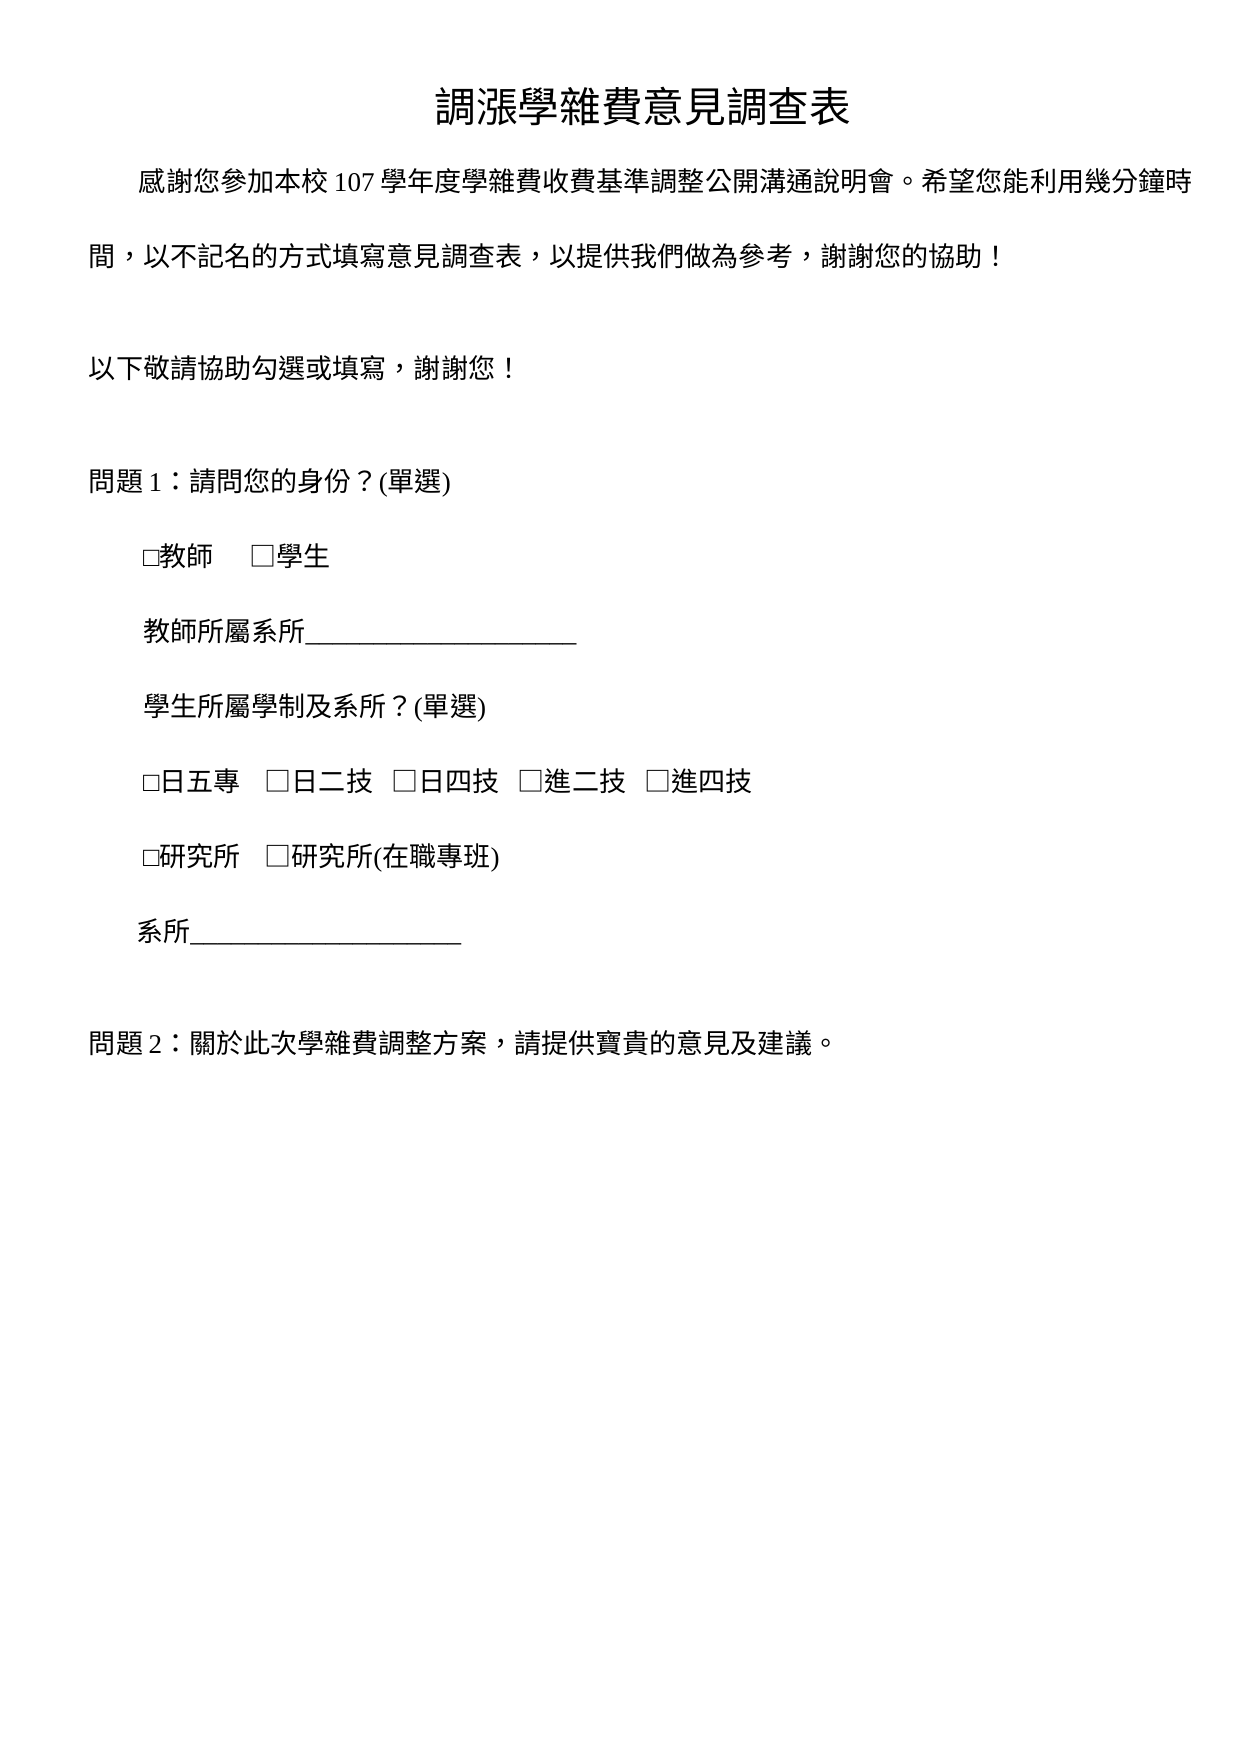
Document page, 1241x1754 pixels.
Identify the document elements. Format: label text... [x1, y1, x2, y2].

text 問題1：請問您的身份？(單選) [89, 442, 1196, 517]
text 學生所屬學制及系所？(單選) [89, 667, 1196, 742]
text □研究所 □研究所(在職專班) [89, 817, 1196, 892]
text □日五專 □日二技 □日四技 □進二技 □進四技 [89, 742, 1196, 817]
text □教師 □學生 [89, 517, 1196, 592]
text 教師所屬系所____________________ [89, 592, 1196, 667]
text 系所____________________ [89, 892, 1196, 967]
text 調漲學雜費意見調查表 [89, 67, 1196, 142]
text 問題2：關於此次學雜費調整方案，請提供寶貴的意見及建議。 [89, 1004, 1196, 1079]
text 以下敬請協助勾選或填寫，謝謝您！ [89, 329, 1196, 404]
text 感謝您參加本校107學年度學雜費收費基準調整公開溝通說明會。希望您能利用幾分鐘時間，以不記名的方式填寫意見調查表，以提供我們做為參考，謝謝您的協助！ [89, 142, 1196, 292]
